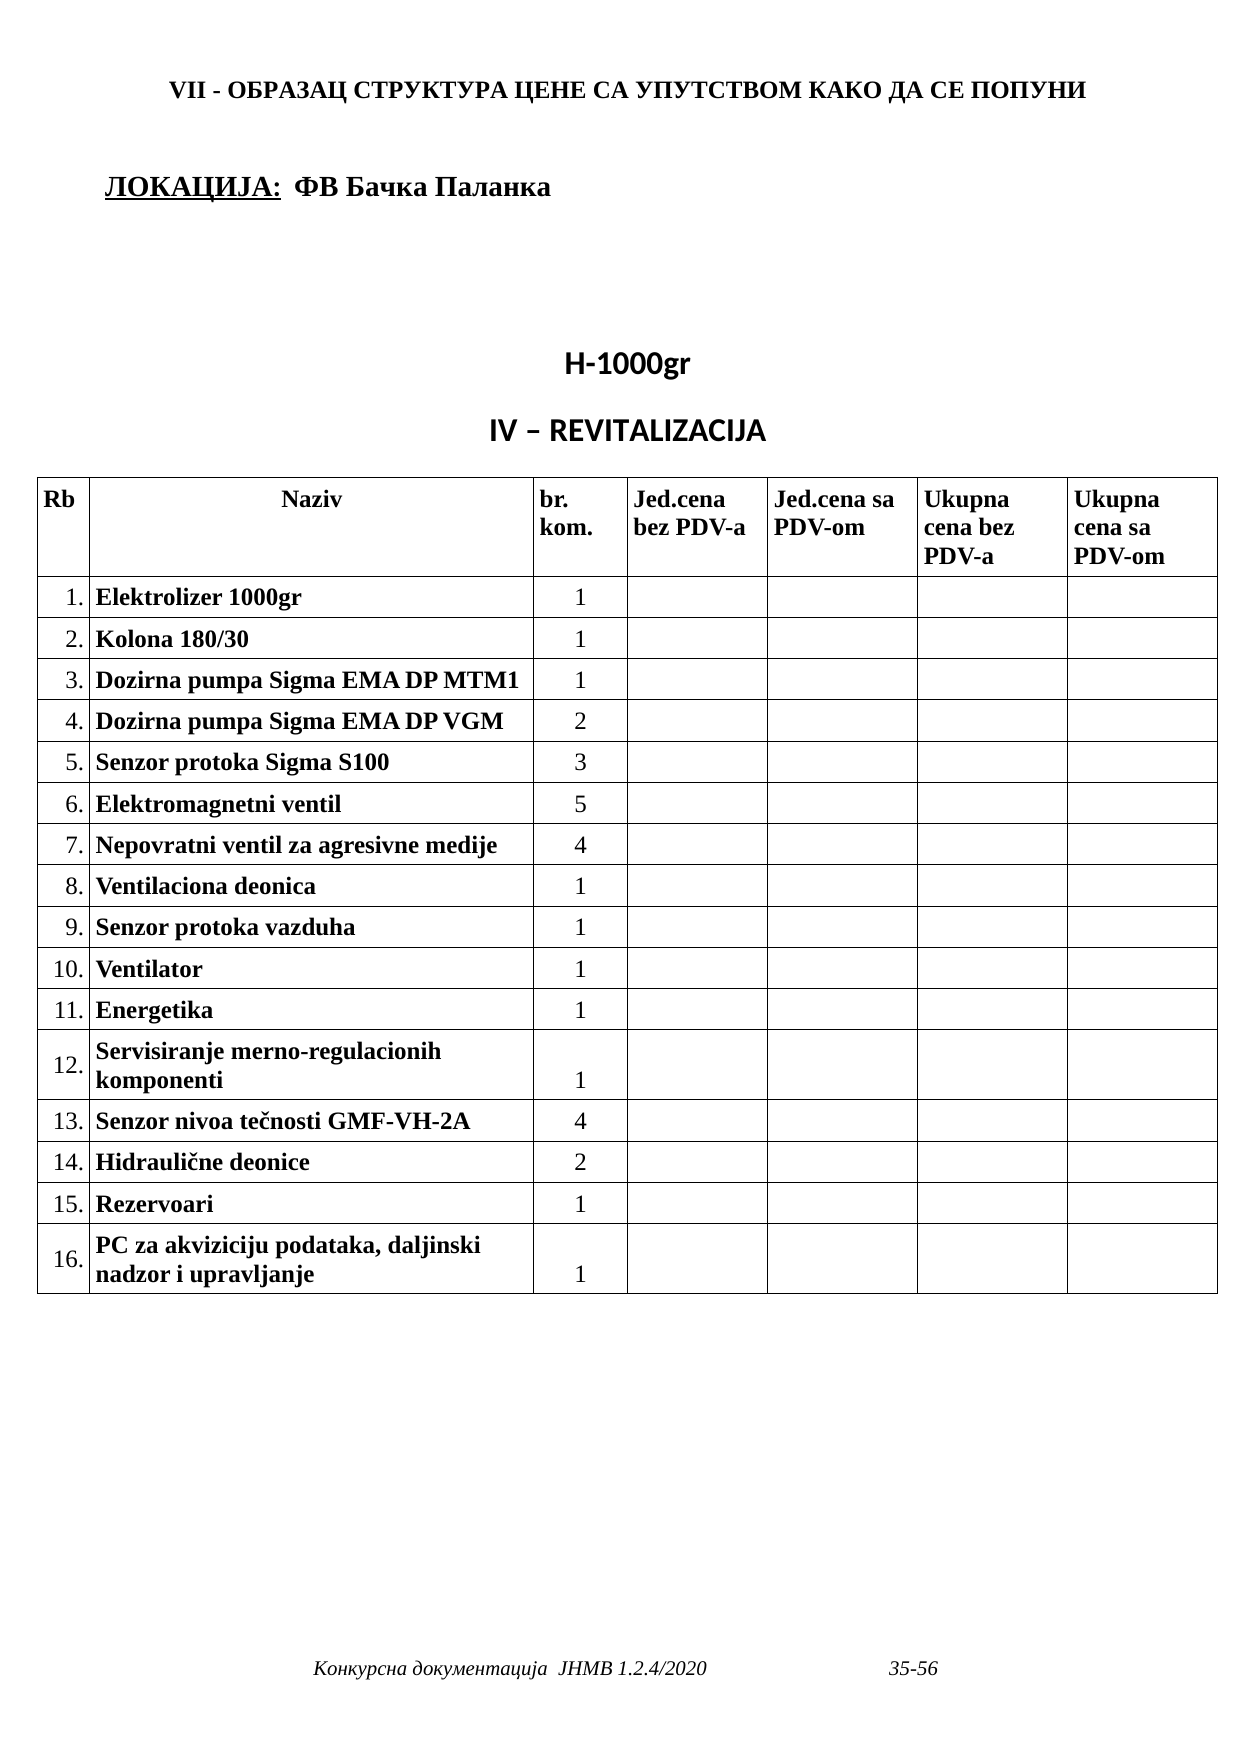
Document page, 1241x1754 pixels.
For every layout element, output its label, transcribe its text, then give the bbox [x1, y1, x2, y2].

text H-1000gr [105, 342, 1150, 382]
table_cell [628, 700, 767, 741]
table_cell 1 [534, 989, 627, 1029]
table_cell 11. [38, 989, 89, 1029]
table_header br. kom. [534, 478, 627, 576]
table_cell 3 [534, 742, 627, 782]
table_cell Senzor protoka Sigma S100 [90, 742, 533, 782]
table_cell 5. [38, 742, 89, 782]
table_cell [1068, 1030, 1217, 1099]
table_cell [918, 948, 1067, 988]
table_cell [918, 1030, 1067, 1099]
table_cell 15. [38, 1183, 89, 1223]
table_cell [628, 824, 767, 864]
table_cell [768, 700, 917, 741]
table_cell [768, 1183, 917, 1223]
table_cell [768, 618, 917, 658]
table_cell [768, 824, 917, 864]
table_cell 2 [534, 700, 627, 741]
table_cell [1068, 948, 1217, 988]
table_cell Elektrolizer 1000gr [90, 577, 533, 617]
table_cell [628, 1224, 767, 1293]
table_cell [918, 700, 1067, 741]
table_cell [628, 989, 767, 1029]
table_cell 1. [38, 577, 89, 617]
table_cell [1068, 577, 1217, 617]
table_header Ukupna cena bez PDV-a [918, 478, 1067, 576]
table_cell [768, 783, 917, 823]
table_cell Elektromagnetni ventil [90, 783, 533, 823]
table_header Naziv [90, 478, 533, 576]
text VII - ОБРАЗАЦ СТРУКТУРА ЦЕНЕ СА УПУТСТВОМ КАКО ДА СЕ ПОПУНИ [105, 75, 1150, 104]
table_cell [1068, 618, 1217, 658]
table_cell 14. [38, 1142, 89, 1182]
table_cell [1068, 1142, 1217, 1182]
table_cell [628, 618, 767, 658]
text ЛОКАЦИЈА: ФВ Бачка Паланка [105, 168, 1150, 204]
table_cell [768, 989, 917, 1029]
table_cell [628, 577, 767, 617]
table_cell 4. [38, 700, 89, 741]
table_cell 1 [534, 577, 627, 617]
table_cell [918, 989, 1067, 1029]
table_cell Dozirna pumpa Sigma EMA DP VGM [90, 700, 533, 741]
table_cell [918, 1142, 1067, 1182]
table_cell Servisiranje merno-regulacionih komponenti [90, 1030, 533, 1099]
table_cell [628, 865, 767, 906]
table_cell [628, 1030, 767, 1099]
table_cell Ventilator [90, 948, 533, 988]
table_cell 1 [534, 948, 627, 988]
table_cell [1068, 742, 1217, 782]
table_cell 8. [38, 865, 89, 906]
table_cell [768, 907, 917, 947]
table_cell [918, 783, 1067, 823]
table_header Ukupna cena sa PDV-om [1068, 478, 1217, 576]
table_cell [768, 577, 917, 617]
table_cell [918, 1100, 1067, 1141]
table_cell [768, 1030, 917, 1099]
table_cell [1068, 907, 1217, 947]
text IV – REVITALIZACIJA [105, 409, 1150, 450]
table_cell Hidraulične deonice [90, 1142, 533, 1182]
table_cell [1068, 824, 1217, 864]
table_cell [918, 618, 1067, 658]
table_cell [918, 659, 1067, 699]
table_cell [628, 742, 767, 782]
table_cell 10. [38, 948, 89, 988]
table_cell 4 [534, 1100, 627, 1141]
table_cell Senzor nivoa tečnosti GMF-VH-2A [90, 1100, 533, 1141]
table_cell [918, 742, 1067, 782]
table_cell Rezervoari [90, 1183, 533, 1223]
table_cell [628, 907, 767, 947]
table_cell 1 [534, 865, 627, 906]
table_cell [628, 1100, 767, 1141]
table_cell [918, 577, 1067, 617]
table_cell 4 [534, 824, 627, 864]
table_cell 7. [38, 824, 89, 864]
table_cell [768, 865, 917, 906]
table_cell Nepovratni ventil za agresivne medije [90, 824, 533, 864]
table_cell [1068, 659, 1217, 699]
table_cell 13. [38, 1100, 89, 1141]
table_cell 1 [534, 907, 627, 947]
table_cell 1 [534, 618, 627, 658]
table_cell 2. [38, 618, 89, 658]
table_cell [1068, 783, 1217, 823]
table_cell [1068, 1100, 1217, 1141]
table_cell Senzor protoka vazduha [90, 907, 533, 947]
table_cell Ventilaciona deonica [90, 865, 533, 906]
table_header Jed.cena bez PDV-a [628, 478, 767, 576]
table_cell [1068, 1224, 1217, 1293]
table_cell 1 [534, 1224, 627, 1293]
table_cell [628, 1142, 767, 1182]
table_header Rb [38, 478, 89, 576]
table_cell 2 [534, 1142, 627, 1182]
table_cell [918, 1224, 1067, 1293]
table_cell 16. [38, 1224, 89, 1293]
table_cell Kolona 180/30 [90, 618, 533, 658]
table_cell 9. [38, 907, 89, 947]
table_cell [1068, 700, 1217, 741]
table_cell [768, 948, 917, 988]
table_cell [628, 659, 767, 699]
table_cell [918, 824, 1067, 864]
table_cell Energetika [90, 989, 533, 1029]
table_cell [768, 1224, 917, 1293]
table_cell PC za akviziciju podataka, daljinski nadzor i upravljanje [90, 1224, 533, 1293]
table_cell [918, 907, 1067, 947]
table_cell [1068, 865, 1217, 906]
table_header Jed.cena sa PDV-om [768, 478, 917, 576]
table_cell [768, 1142, 917, 1182]
table_cell [1068, 989, 1217, 1029]
table_cell 1 [534, 1183, 627, 1223]
table_cell 6. [38, 783, 89, 823]
table_cell [628, 948, 767, 988]
table_cell 1 [534, 659, 627, 699]
table_cell 12. [38, 1030, 89, 1099]
table_cell Dozirna pumpa Sigma EMA DP MTM1 [90, 659, 533, 699]
table_cell [628, 1183, 767, 1223]
table_cell [918, 1183, 1067, 1223]
table_cell [768, 742, 917, 782]
table_cell 1 [534, 1030, 627, 1099]
table_cell [768, 659, 917, 699]
table_cell [1068, 1183, 1217, 1223]
table_cell [768, 1100, 917, 1141]
table_cell 5 [534, 783, 627, 823]
table_cell 3. [38, 659, 89, 699]
table_cell [918, 865, 1067, 906]
table_cell [628, 783, 767, 823]
